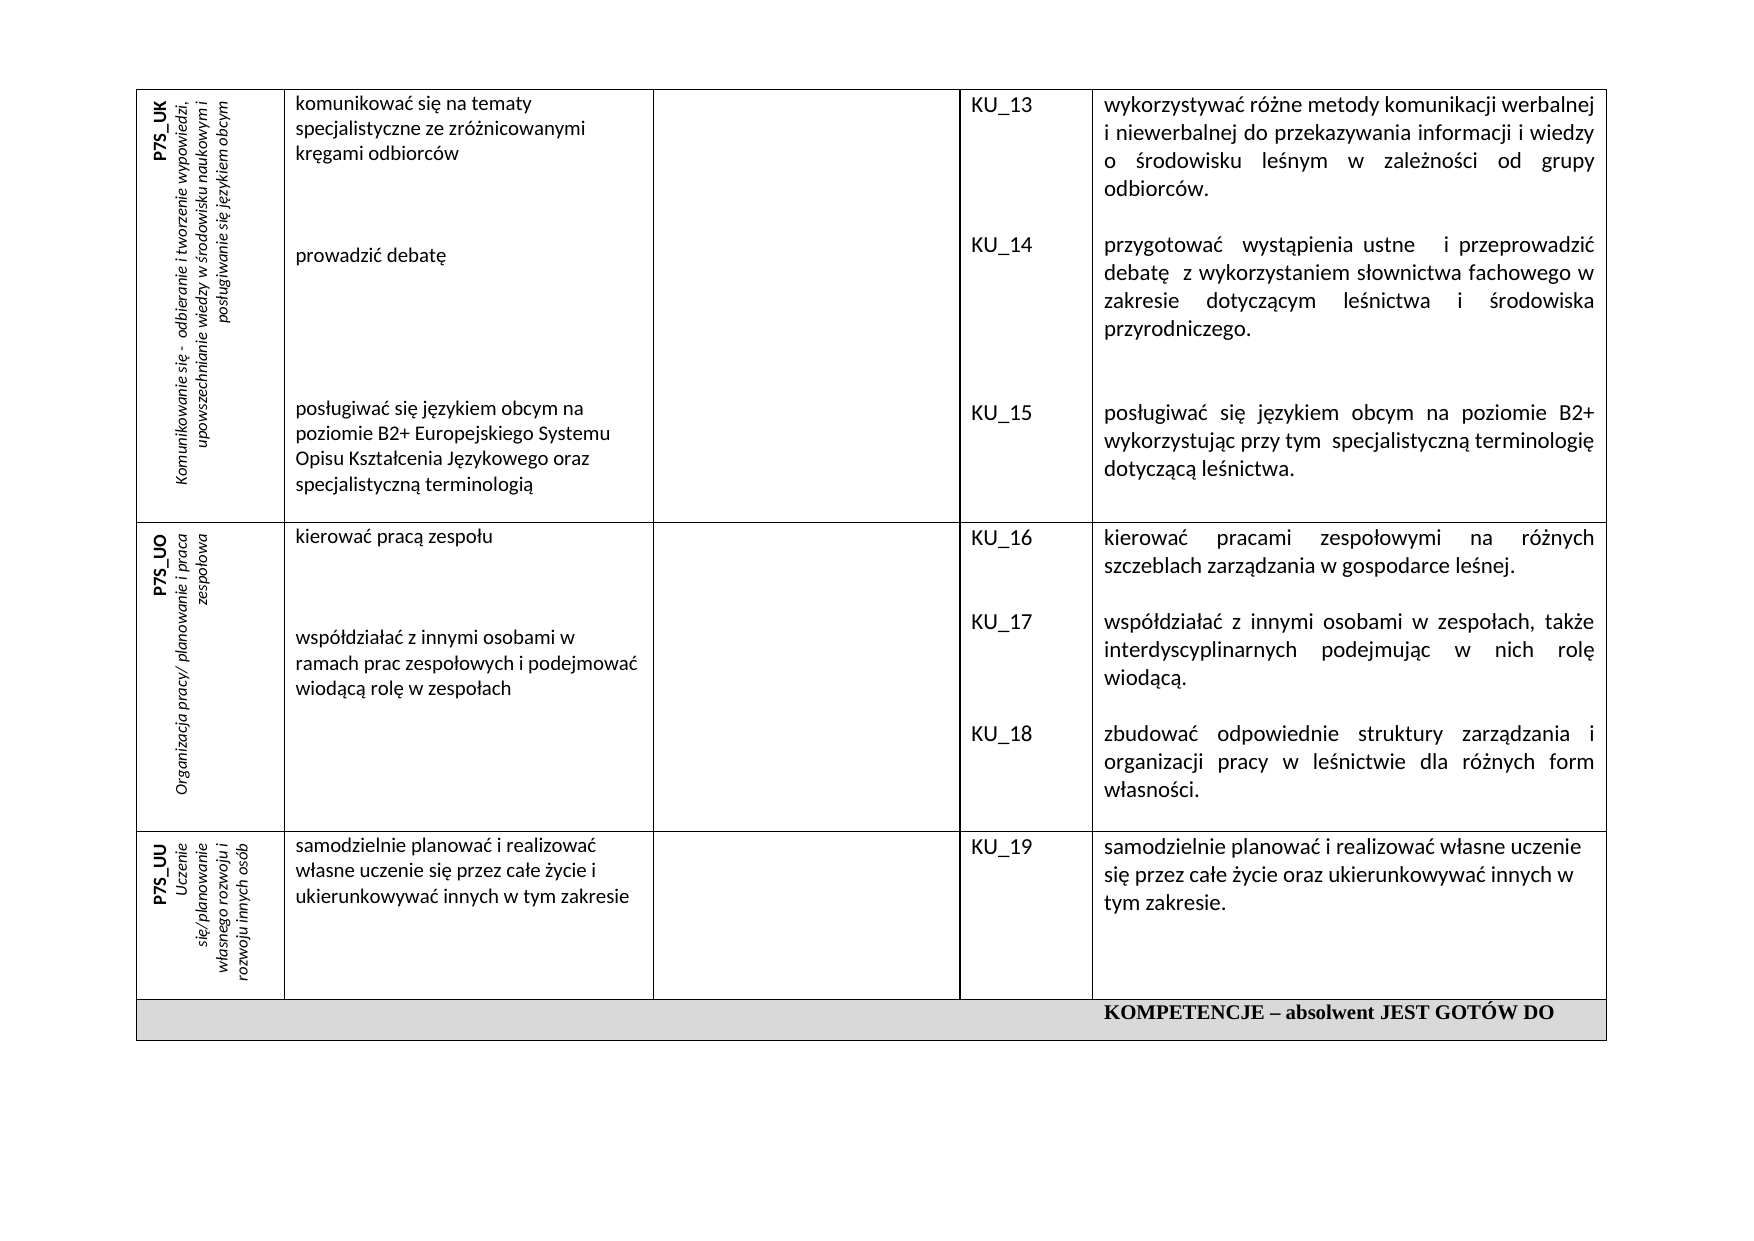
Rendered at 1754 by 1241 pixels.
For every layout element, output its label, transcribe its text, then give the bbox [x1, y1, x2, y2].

table_cell [654, 832, 959, 998]
table_cell KU_13 KU_14 KU_15 [961, 90, 1092, 522]
table_cell komunikować się na tematy specjalistyczne ze zróżnicowanymi kręgami odbiorców prowadzić debatę posługiwać się językiem obcym na poziomie B2+ Europejskiego Systemu Opisu Kształcenia Językowego oraz specjalistyczną terminologią [285, 90, 653, 522]
table_cell P7S_UK Komunikowanie się - odbieranie i tworzenie wypowiedzi, upowszechnianie wiedzy w środowisku naukowym i posługiwanie się językiem obcym [137, 90, 284, 522]
table_cell kierować pracami zespołowymi na różnych szczeblach zarządzania w gospodarce leśnej. współdziałać z innymi osobami w zespołach, także interdyscyplinarnych podejmując w nich rolę wiodącą. zbudować odpowiednie struktury zarządzania i organizacji pracy w leśnictwie dla różnych form własności. [1093, 523, 1606, 831]
table_cell [654, 90, 959, 522]
table_cell P7S_UO Organizacja pracy/ planowanie i praca zespołowa [137, 523, 284, 831]
table_cell [960, 1000, 1093, 1040]
table_cell kierować pracą zespołu współdziałać z innymi osobami w ramach prac zespołowych i podejmować wiodącą rolę w zespołach [285, 523, 653, 831]
table_cell KOMPETENCJE – absolwent JEST GOTÓW DO [1093, 1000, 1606, 1040]
table_cell [654, 523, 959, 831]
table_cell [284, 1000, 653, 1040]
table_cell samodzielnie planować i realizować własne uczenie się przez całe życie oraz ukierunkowywać innych w tym zakresie. [1093, 832, 1606, 998]
table_cell [653, 1000, 960, 1040]
table_cell KU_16 KU_17 KU_18 [961, 523, 1092, 831]
table_cell samodzielnie planować i realizować własne uczenie się przez całe życie i ukierunkowywać innych w tym zakresie [285, 832, 653, 998]
table_cell KU_19 [961, 832, 1092, 998]
table_cell wykorzystywać różne metody komunikacji werbalnej i niewerbalnej do przekazywania informacji i wiedzy o środowisku leśnym w zależności od grupy odbiorców. przygotować wystąpienia ustne i przeprowadzić debatę z wykorzystaniem słownictwa fachowego w zakresie dotyczącym leśnictwa i środowiska przyrodniczego. posługiwać się językiem obcym na poziomie B2+ wykorzystując przy tym specjalistyczną terminologię dotyczącą leśnictwa. [1093, 90, 1606, 522]
table_cell [137, 1000, 284, 1040]
table_cell P7S_UU Uczenie się/planowanie własnego rozwoju i rozwoju innych osób [137, 832, 284, 998]
